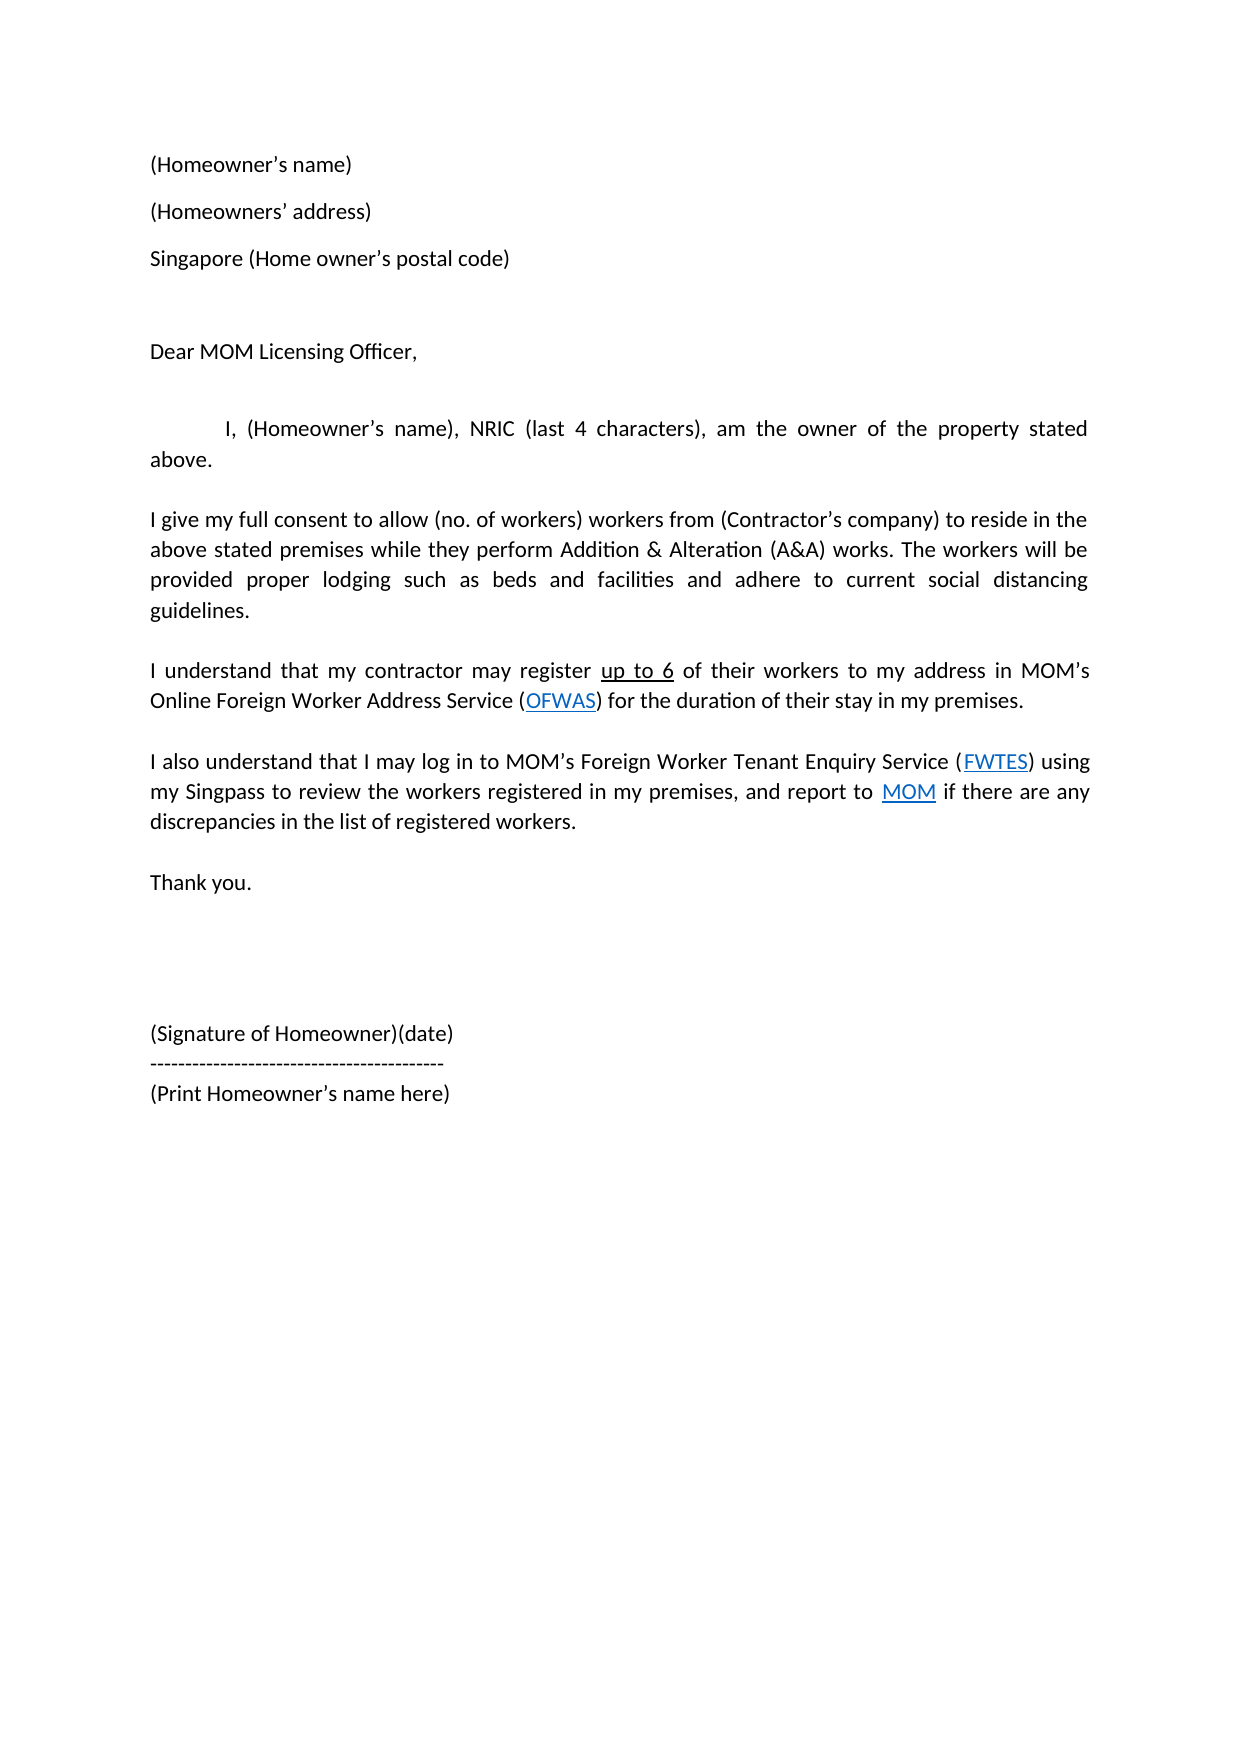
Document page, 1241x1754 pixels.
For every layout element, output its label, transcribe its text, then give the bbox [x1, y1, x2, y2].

text (Print Homeowner’s name here) [150, 1079, 1090, 1107]
text Dear MOM Licensing Officer, [150, 337, 1090, 366]
text Singapore (Home owner’s postal code) [150, 244, 1090, 272]
text I, (Homeowner’s name), NRIC (last 4 characters), am the owner of the property stated above. [150, 414, 1090, 473]
text ------------------------------------------ [150, 1049, 1090, 1077]
text (Homeowners’ address) [150, 197, 1090, 225]
text (Homeowner’s name) [150, 150, 1090, 178]
text I understand that my contractor may register up to 6 of their workers to my address in MOM’s Online Foreign Worker Address Service (OFWAS) for the duration of their stay in my premises. [150, 656, 1090, 714]
text I give my full consent to allow (no. of workers) workers from (Contractor’s company) to reside in the above stated premises while they perform Addition & Alteration (A&A) works. The workers will be provided proper lodging such as beds and facilities and adhere to current social distancing guidelines. [150, 505, 1090, 624]
text (Signature of Homeowner)(date) [150, 1019, 1090, 1047]
text Thank you. [150, 868, 1090, 896]
text I also understand that I may log in to MOM’s Foreign Worker Tenant Enquiry Service (FWTES) using my Singpass to review the workers registered in my premises, and report to MOM if there are any discrepancies in the list of registered workers. [150, 747, 1090, 835]
